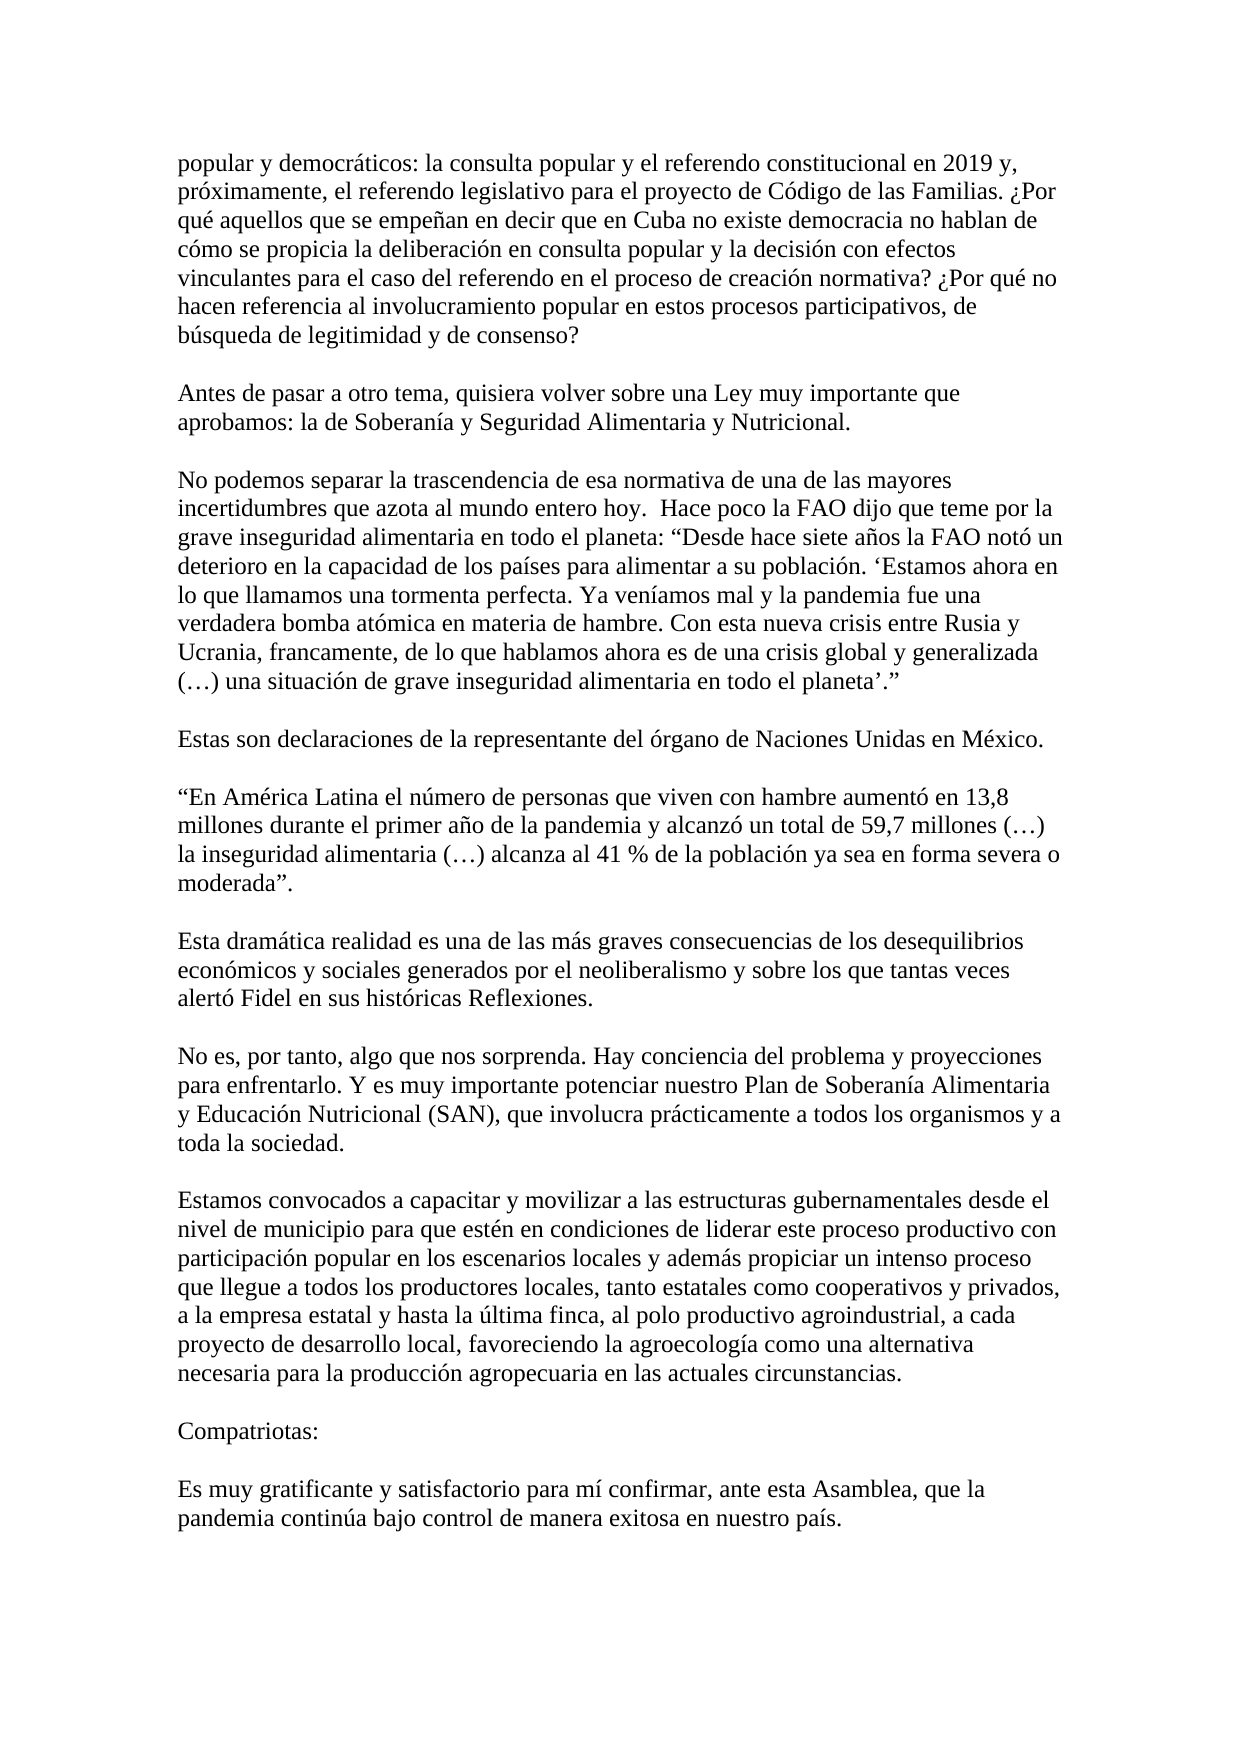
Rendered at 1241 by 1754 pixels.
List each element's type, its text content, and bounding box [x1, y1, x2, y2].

text Compatriotas: [177, 1416, 1063, 1445]
text “En América Latina el número de personas que viven con hambre aumentó en 13,8 millones durante el primer año de la pandemia y alcanzó un total de 59,7 millones (…) la inseguridad alimentaria (…) alcanza al 41 % de la población ya sea en forma severa o moderada”. [177, 782, 1063, 897]
text Esta dramática realidad es una de las más graves consecuencias de los desequilibrios económicos y sociales generados por el neoliberalismo y sobre los que tantas veces alertó Fidel en sus históricas Reflexiones. [177, 926, 1063, 1012]
text Estamos convocados a capacitar y movilizar a las estructuras gubernamentales desde el nivel de municipio para que estén en condiciones de liderar este proceso productivo con participación popular en los escenarios locales y además propiciar un intenso proceso que llegue a todos los productores locales, tanto estatales como cooperativos y privados, a la empresa estatal y hasta la última finca, al polo productivo agroindustrial, a cada proyecto de desarrollo local, favoreciendo la agroecología como una alternativa necesaria para la producción agropecuaria en las actuales circunstancias. [177, 1186, 1063, 1387]
text No es, por tanto, algo que nos sorprenda. Hay conciencia del problema y proyecciones para enfrentarlo. Y es muy importante potenciar nuestro Plan de Soberanía Alimentaria y Educación Nutricional (SAN), que involucra prácticamente a todos los organismos y a toda la sociedad. [177, 1041, 1063, 1156]
text No podemos separar la trascendencia de esa normativa de una de las mayores incertidumbres que azota al mundo entero hoy. Hace poco la FAO dijo que teme por la grave inseguridad alimentaria en todo el planeta: “Desde hace siete años la FAO notó un deterioro en la capacidad de los países para alimentar a su población. ‘Estamos ahora en lo que llamamos una tormenta perfecta. Ya veníamos mal y la pandemia fue una verdadera bomba atómica en materia de hambre. Con esta nueva crisis entre Rusia y Ucrania, francamente, de lo que hablamos ahora es de una crisis global y generalizada (…) una situación de grave inseguridad alimentaria en todo el planeta’.” [177, 465, 1063, 695]
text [177, 148, 1063, 349]
text Antes de pasar a otro tema, quisiera volver sobre una Ley muy importante que aprobamos: la de Soberanía y Seguridad Alimentaria y Nutricional. [177, 378, 1063, 436]
text Es muy gratificante y satisfactorio para mí confirmar, ante esta Asamblea, que la pandemia continúa bajo control de manera exitosa en nuestro país. [177, 1474, 1063, 1531]
text Estas son declaraciones de la representante del órgano de Naciones Unidas en México. [177, 724, 1063, 753]
